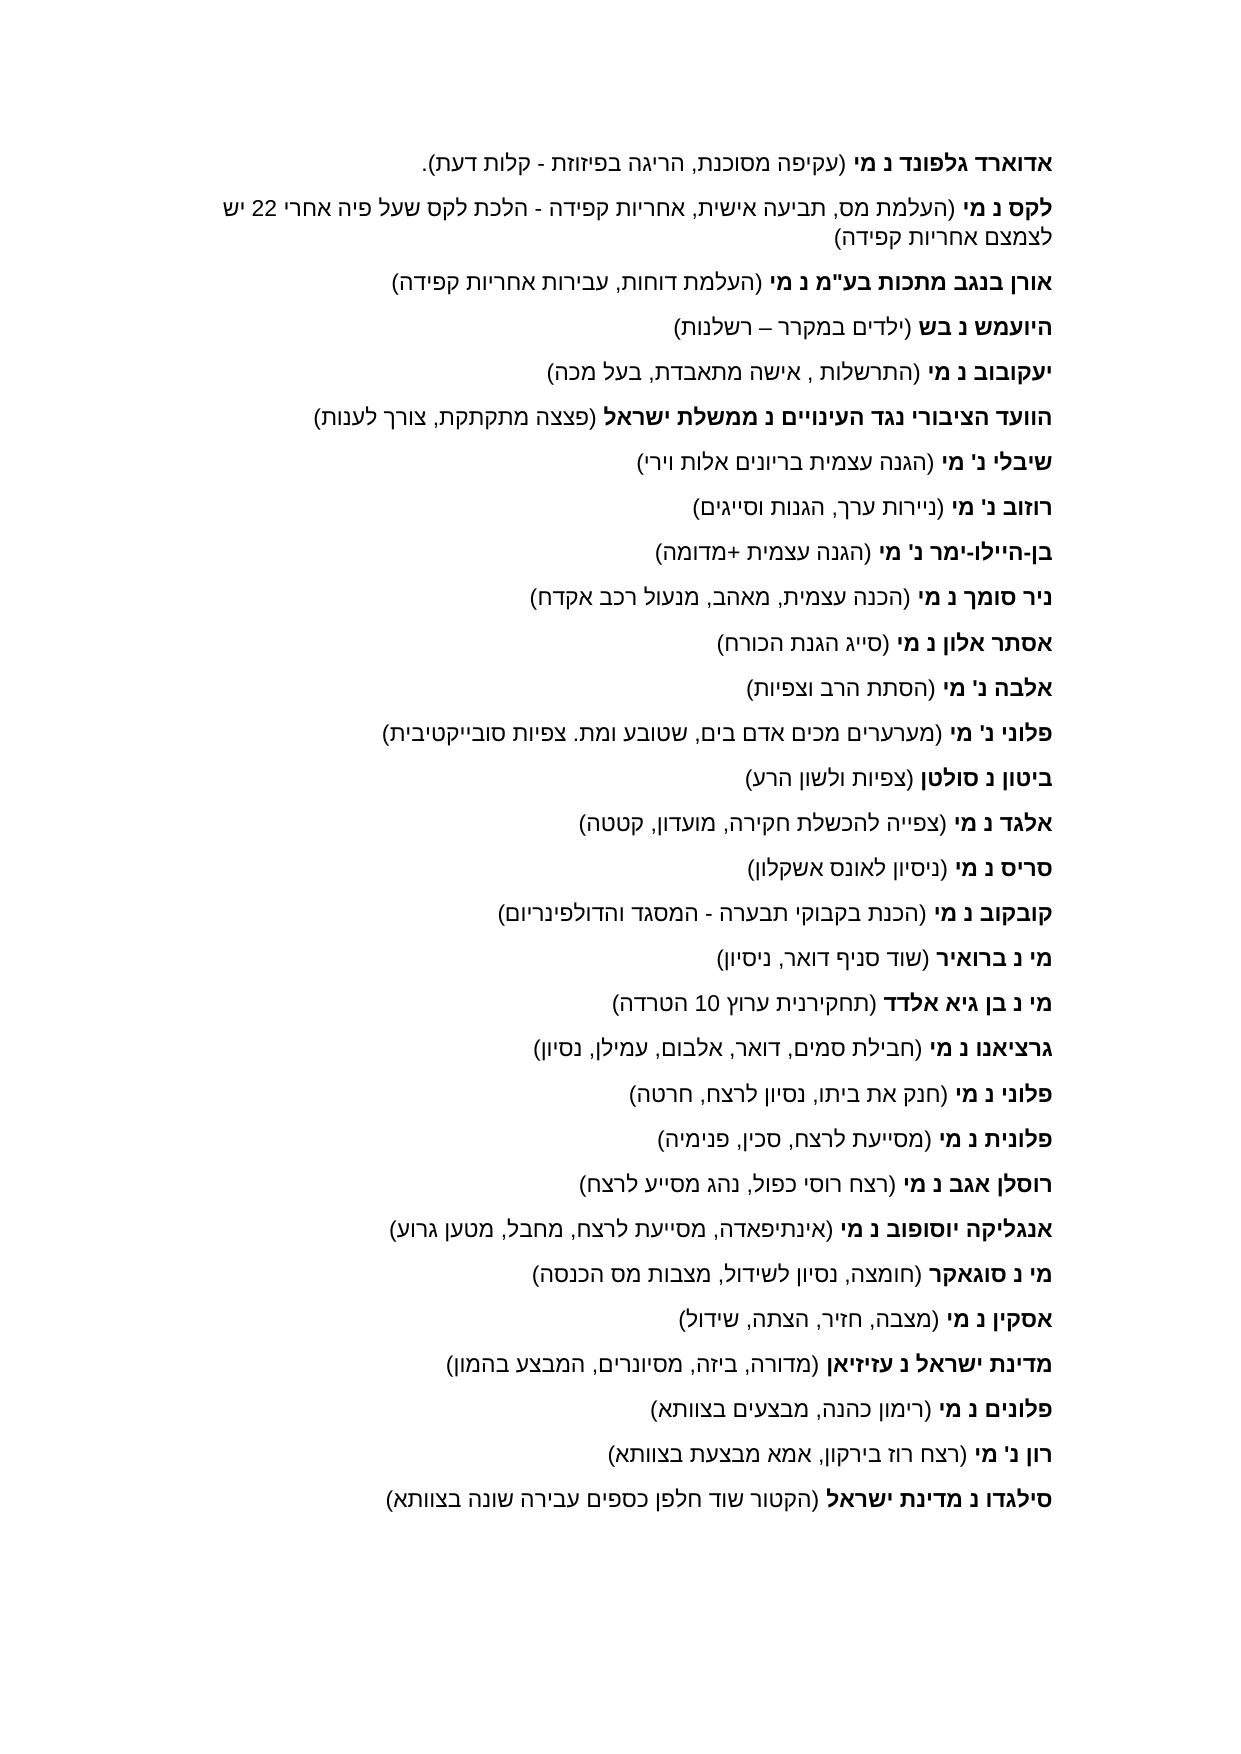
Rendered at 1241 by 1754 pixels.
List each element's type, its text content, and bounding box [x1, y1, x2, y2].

text גרציאנו נ מי (חבילת סמים, דואר, אלבום, עמילן, נסיון) [187, 1035, 1053, 1062]
text יעקובוב נ מי (התרשלות , אישה מתאבדת, בעל מכה) [187, 359, 1053, 385]
text רוזוב נ' מי (ניירות ערך, הגנות וסייגים) [187, 494, 1053, 521]
text פלוני נ' מי (מערערים מכים אדם בים, שטובע ומת. צפיות סובייקטיבית) [187, 720, 1053, 746]
text ביטון נ סולטן (צפיות ולשון הרע) [187, 765, 1053, 791]
text פלונים נ מי (רימון כהנה, מבצעים בצוותא) [187, 1396, 1053, 1423]
text אלבה נ' מי (הסתת הרב וצפיות) [187, 674, 1053, 701]
text אסקין נ מי (מצבה, חזיר, הצתה, שידול) [187, 1306, 1053, 1332]
text שיבלי נ' מי (הגנה עצמית בריונים אלות וירי) [187, 449, 1053, 475]
text קובקוב נ מי (הכנת בקבוקי תבערה - המסגד והדולפינריום) [187, 900, 1053, 926]
text הוועד הציבורי נגד העינויים נ ממשלת ישראל (פצצה מתקתקת, צורך לענות) [187, 404, 1053, 430]
text פלונית נ מי (מסייעת לרצח, סכין, פנימיה) [187, 1126, 1053, 1152]
text בן-היילו-ימר נ' מי (הגנה עצמית +מדומה) [187, 539, 1053, 566]
text פלוני נ מי (חנק את ביתו, נסיון לרצח, חרטה) [187, 1081, 1053, 1107]
text אלגד נ מי (צפייה להכשלת חקירה, מועדון, קטטה) [187, 810, 1053, 836]
text מי נ בן גיא אלדד (תחקירנית ערוץ 10 הטרדה) [187, 990, 1053, 1017]
text סריס נ מי (ניסיון לאונס אשקלון) [187, 855, 1053, 881]
text מדינת ישראל נ עזיזיאן (מדורה, ביזה, מסיונרים, המבצע בהמון) [187, 1351, 1053, 1377]
text מי נ ברואיר (שוד סניף דואר, ניסיון) [187, 945, 1053, 972]
text מי נ סוגאקר (חומצה, נסיון לשידול, מצבות מס הכנסה) [187, 1261, 1053, 1287]
text סילגדו נ מדינת ישראל (הקטור שוד חלפן כספים עבירה שונה בצוותא) [187, 1486, 1053, 1513]
text רון נ' מי (רצח רוז בירקון, אמא מבצעת בצוותא) [187, 1441, 1053, 1468]
text אורן בנגב מתכות בע"מ נ מי (העלמת דוחות, עבירות אחריות קפידה) [187, 269, 1053, 295]
text היועמש נ בש (ילדים במקרר – רשלנות) [187, 314, 1053, 340]
text לקס נ מי (העלמת מס, תביעה אישית, אחריות קפידה - הלכת לקס שעל פיה אחרי 22 יש לצמצם אחריות קפידה) [187, 195, 1053, 250]
text ניר סומך נ מי (הכנה עצמית, מאהב, מנעול רכב אקדח) [187, 584, 1053, 611]
text אדוארד גלפונד נ מי (עקיפה מסוכנת, הריגה בפיזוזת - קלות דעת). [187, 150, 1053, 176]
text רוסלן אגב נ מי (רצח רוסי כפול, נהג מסייע לרצח) [187, 1171, 1053, 1197]
text אנגליקה יוסופוב נ מי (אינתיפאדה, מסייעת לרצח, מחבל, מטען גרוע) [187, 1216, 1053, 1242]
text אסתר אלון נ מי (סייג הגנת הכורח) [187, 629, 1053, 656]
